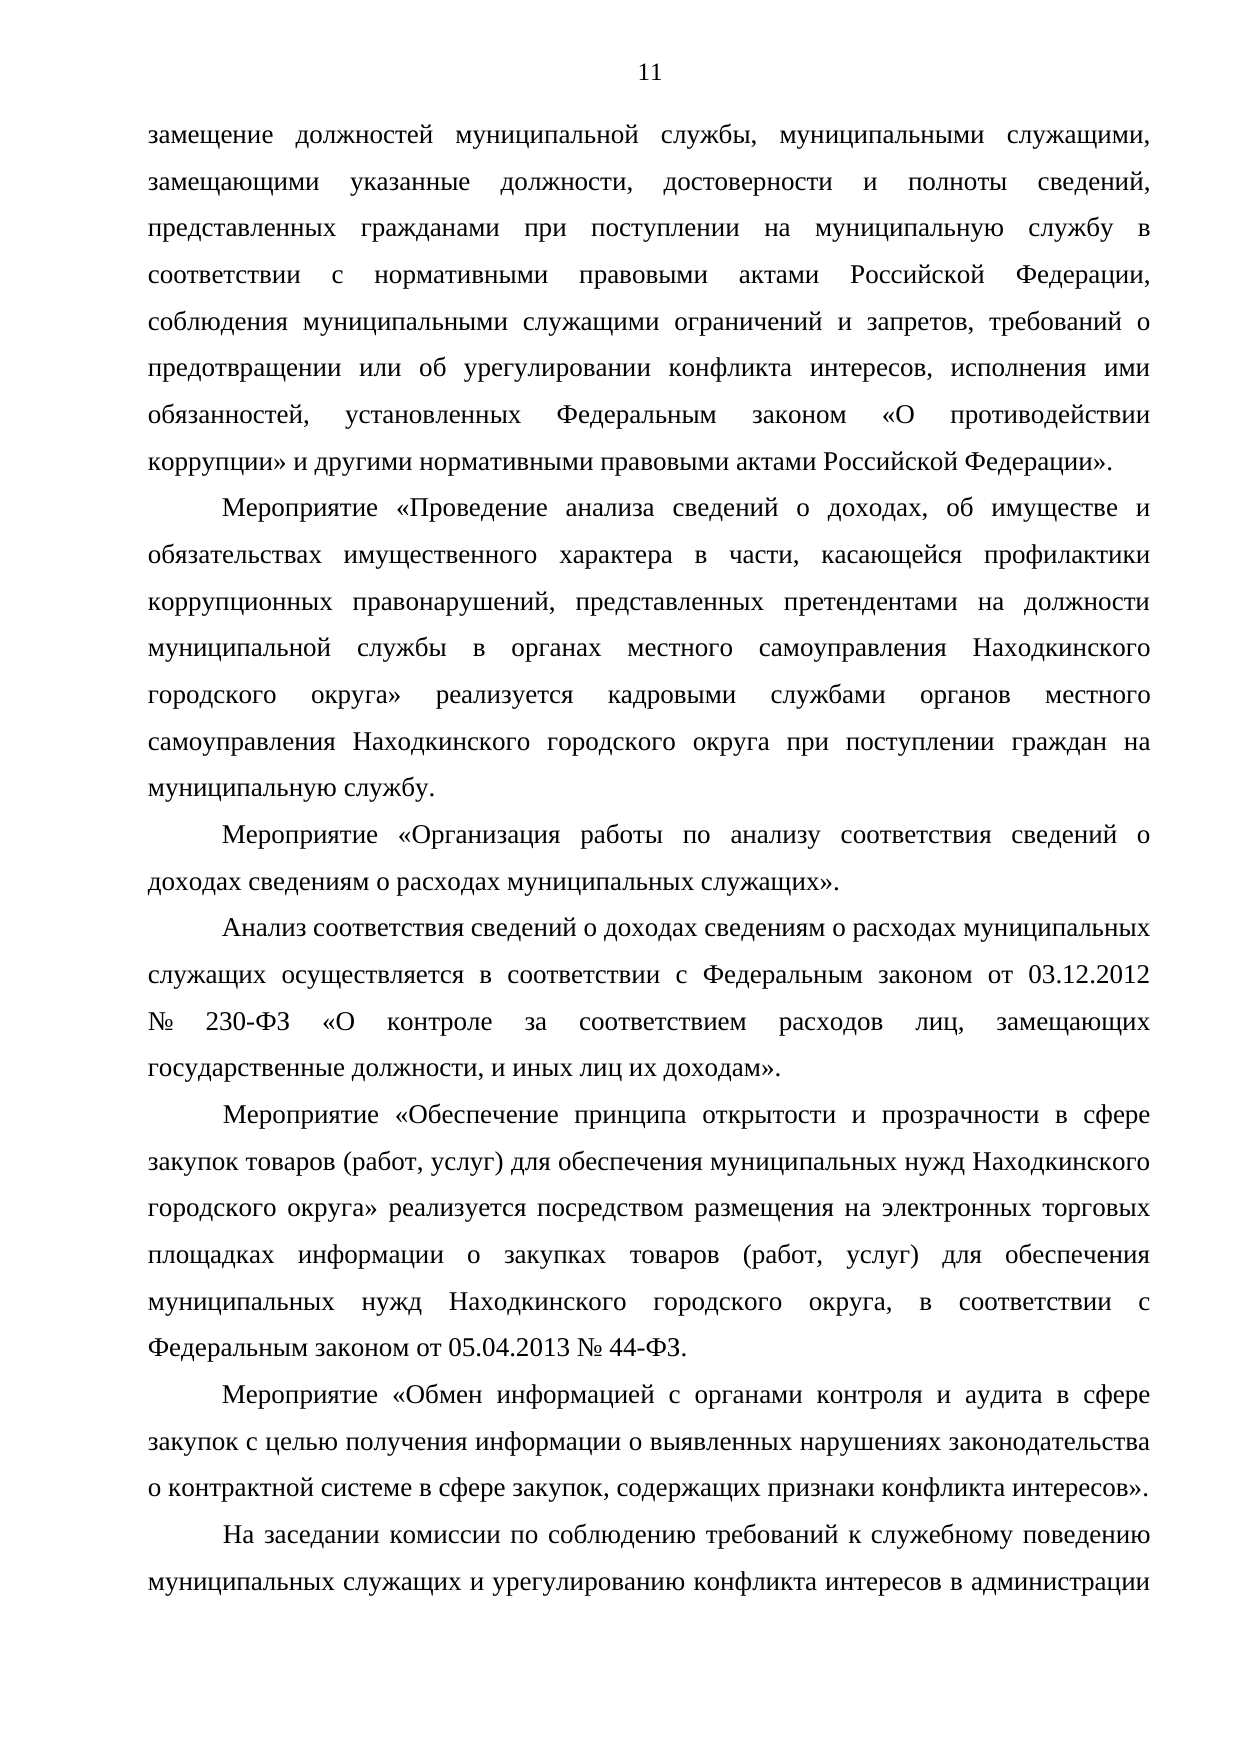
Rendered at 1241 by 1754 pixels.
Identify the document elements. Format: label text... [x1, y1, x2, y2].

text Анализ соответствия сведений о доходах сведениям о расходах муниципальных служащих осуществляется в соответствии с Федеральным законом от 03.12.2012 № 230-ФЗ «О контроле за соответствием расходов лиц, замещающих государственные должности, и иных лиц их доходам». [148, 911, 1152, 1083]
text Мероприятие «Обмен информацией с органами контроля и аудита в сфере закупок с целью получения информации о выявленных нарушениях законодательства о контрактной системе в сфере закупок, содержащих признаки конфликта интересов». [148, 1378, 1152, 1503]
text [148, 118, 1152, 476]
text Мероприятие «Проведение анализа сведений о доходах, об имуществе и обязательствах имущественного характера в части, касающейся профилактики коррупционных правонарушений, представленных претендентами на должности муниципальной службы в органах местного самоуправления Находкинского городского округа» реализуется кадровыми службами органов местного самоуправления Находкинского городского округа при поступлении граждан на муниципальную службу. [148, 491, 1152, 803]
text Мероприятие «Обеспечение принципа открытости и прозрачности в сфере закупок товаров (работ, услуг) для обеспечения муниципальных нужд Находкинского городского округа» реализуется посредством размещения на электронных торговых площадках информации о закупках товаров (работ, услуг) для обеспечения муниципальных нужд Находкинского городского округа, в соответствии с Федеральным законом от 05.04.2013 № 44-ФЗ. [148, 1098, 1152, 1363]
text Мероприятие «Организация работы по анализу соответствия сведений о доходах сведениям о расходах муниципальных служащих». [148, 818, 1152, 896]
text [148, 1518, 1152, 1596]
